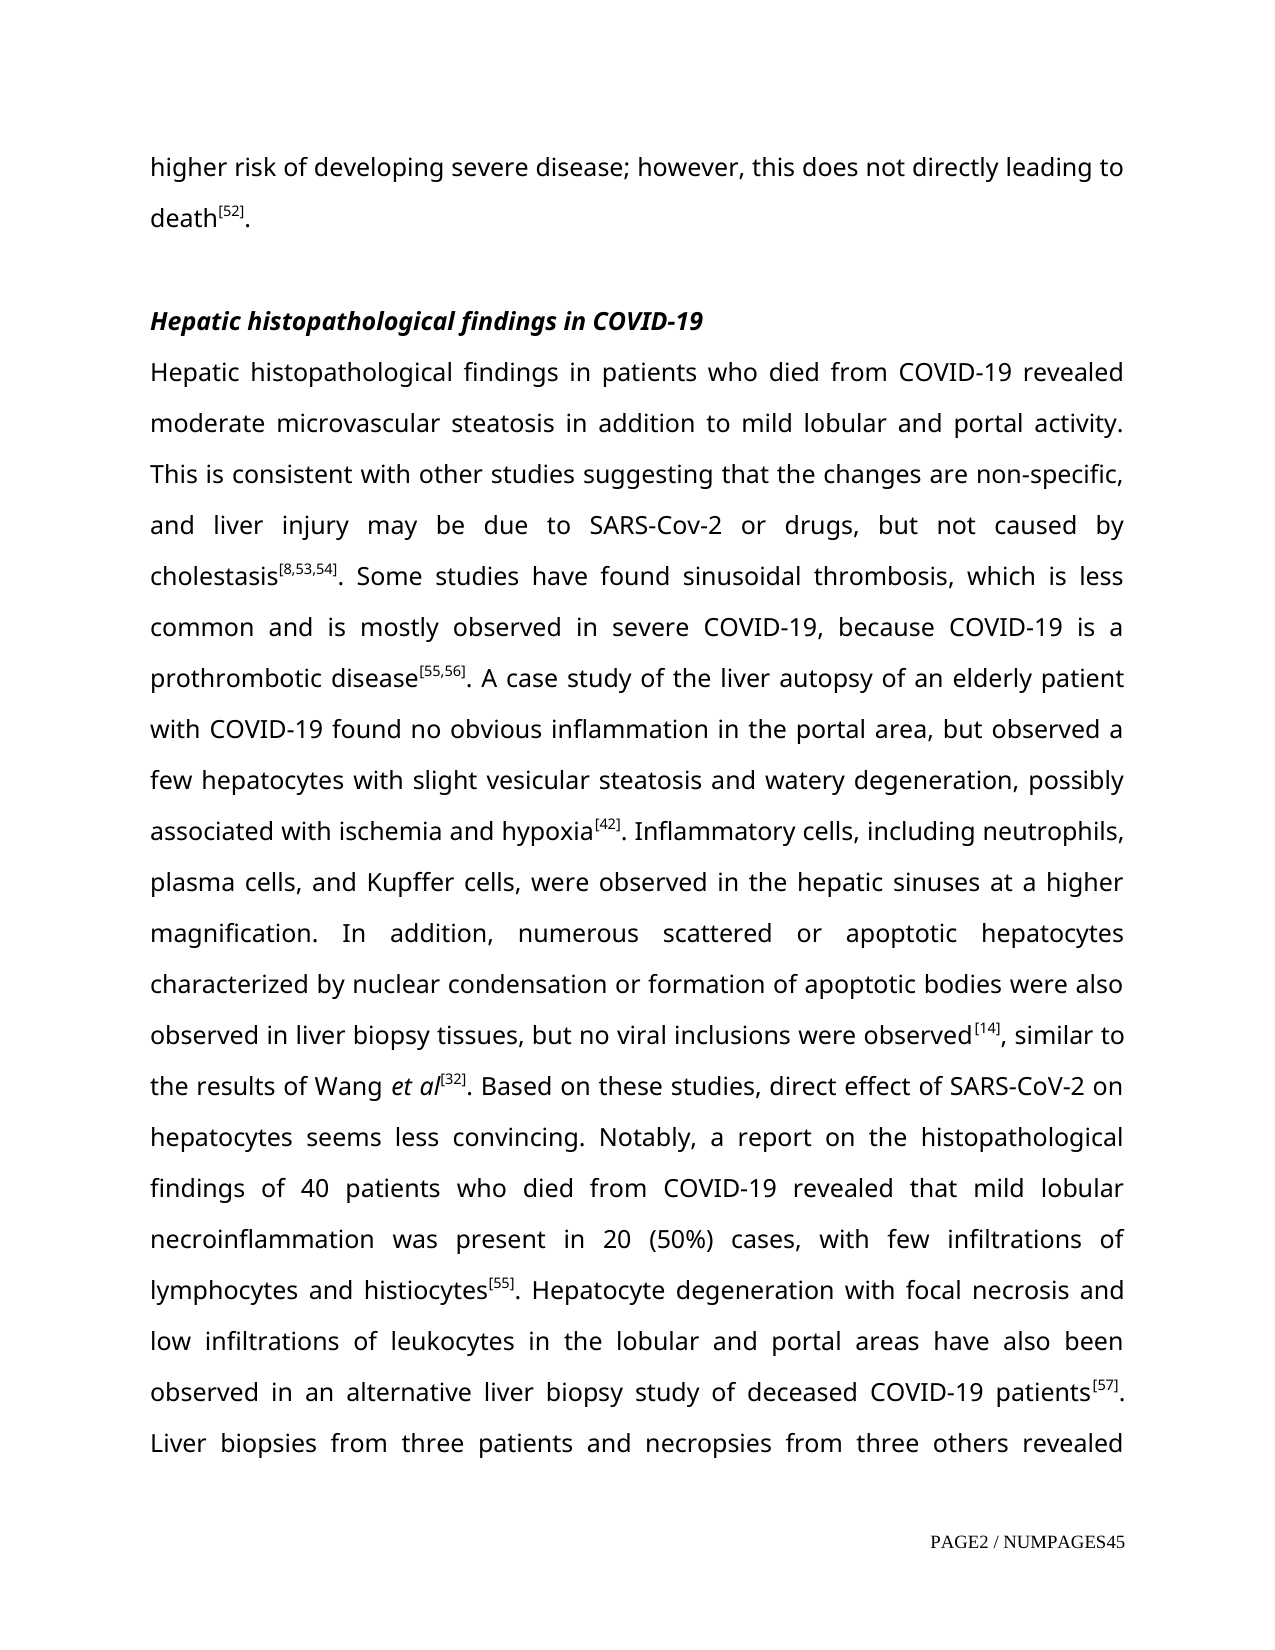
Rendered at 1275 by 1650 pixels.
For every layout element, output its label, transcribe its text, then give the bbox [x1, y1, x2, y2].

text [150, 354, 1125, 1460]
text Hepatic histopathological findings in COVID-19 [150, 303, 1125, 337]
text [150, 150, 1125, 235]
